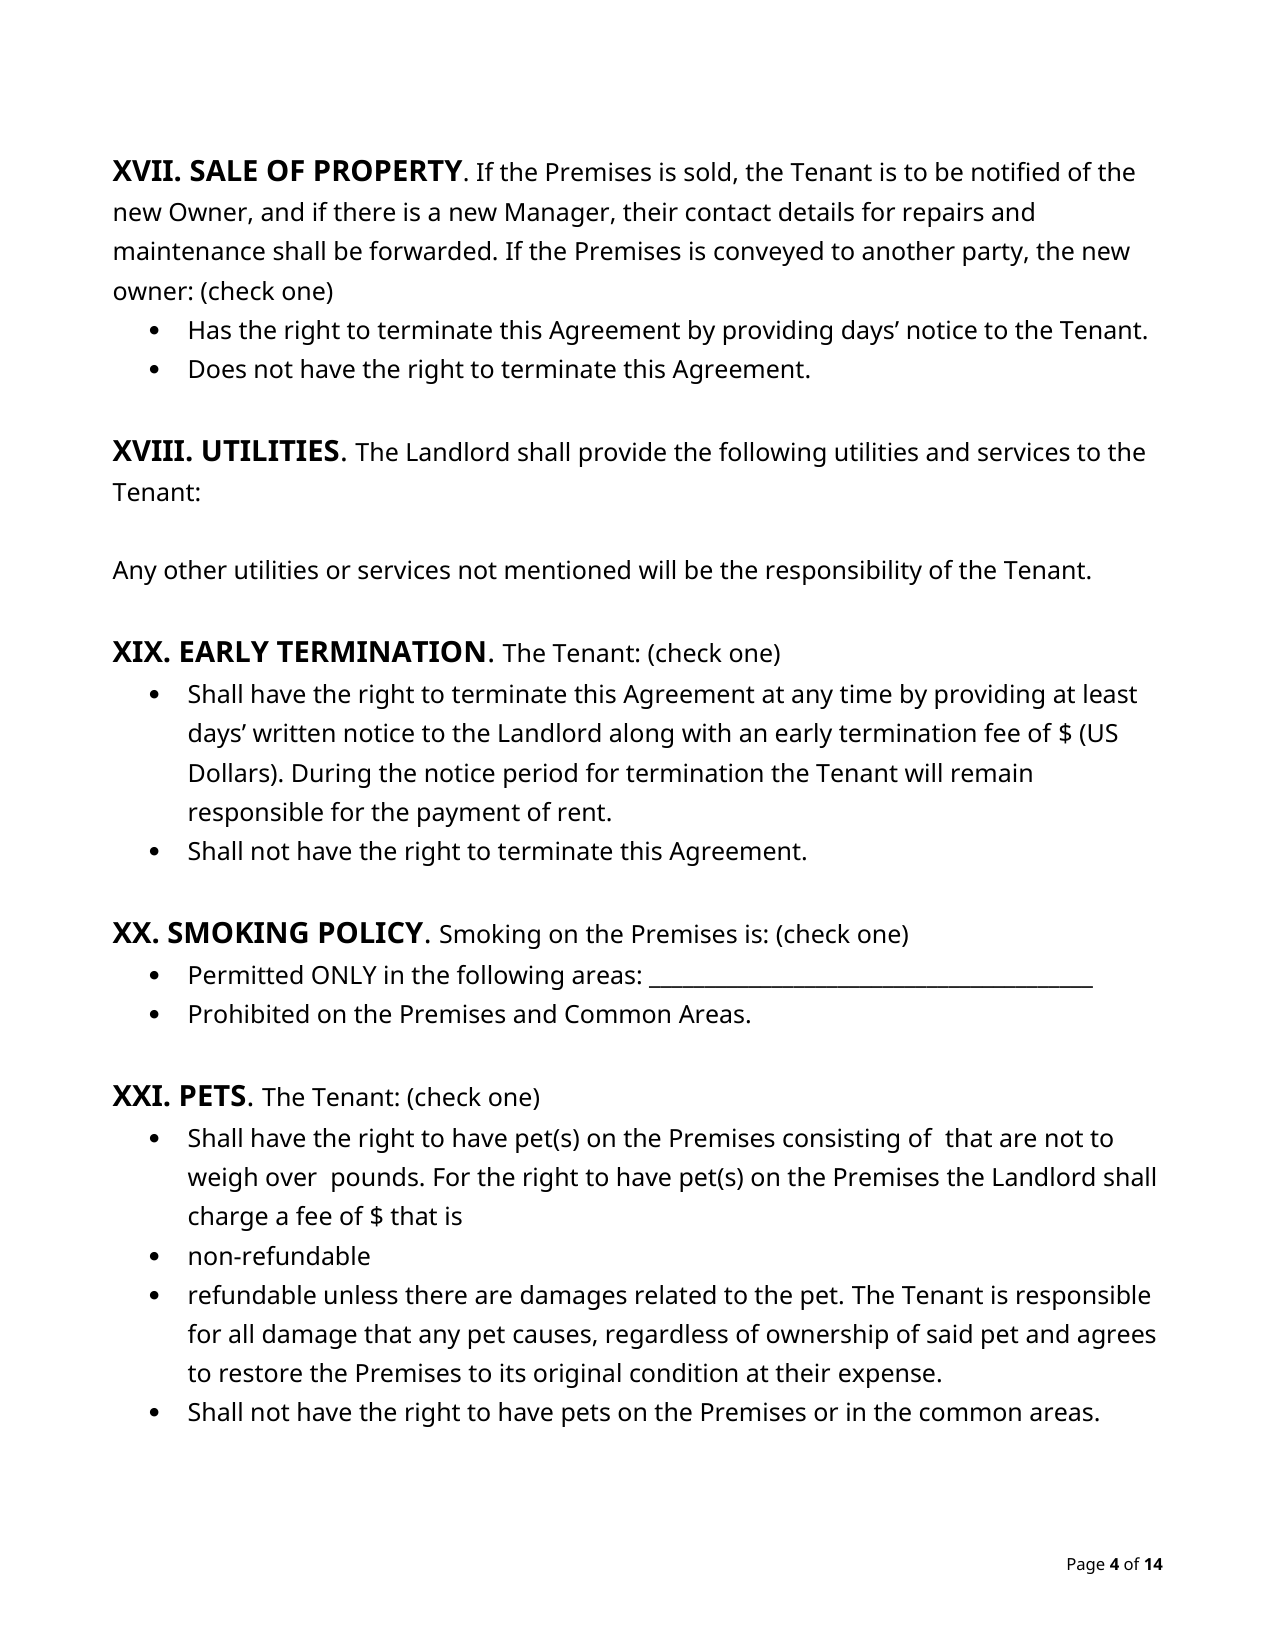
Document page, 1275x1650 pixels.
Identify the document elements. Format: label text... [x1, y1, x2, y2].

list Prohibited on the Premises and Common Areas. [150, 997, 1162, 1031]
list Does not have the right to terminate this Agreement. [150, 351, 1162, 386]
list non-refundable [150, 1238, 1162, 1272]
text XVIII. UTILITIES. The Landlord shall provide the following utilities and services to the Tenant: [112, 430, 1162, 509]
text Any other utilities or services not mentioned will be the responsibility of the Tenant. [112, 553, 1162, 587]
text XVII. SALE OF PROPERTY. If the Premises is sold, the Tenant is to be notified of the new Owner, and if there is a new Manager, their contact details for repairs and maintenance shall be forwarded. If the Premises is conveyed to another party, the new owner: (check one) [112, 150, 1162, 307]
list Has the right to terminate this Agreement by providing days’ notice to the Tenant. [150, 312, 1162, 346]
list refundable unless there are damages related to the pet. The Tenant is responsible for all damage that any pet causes, regardless of ownership of said pet and agrees to restore the Premises to its original condition at their expense. [150, 1277, 1162, 1390]
text XIX. EARLY TERMINATION. The Tenant: (check one) [112, 631, 1162, 671]
text XXI. PETS. The Tenant: (check one) [112, 1075, 1162, 1115]
list Shall have the right to have pet(s) on the Premises consisting of that are not to weigh over pounds. For the right to have pet(s) on the Premises the Landlord shall charge a fee of $ that is [150, 1121, 1162, 1233]
text XX. SMOKING POLICY. Smoking on the Premises is: (check one) [112, 912, 1162, 952]
list Shall not have the right to have pets on the Premises or in the common areas. [150, 1395, 1162, 1429]
list Shall have the right to terminate this Agreement at any time by providing at least days’ written notice to the Landlord along with an early termination fee of $ (US Dollars). During the notice period for termination the Tenant will remain responsible for the payment of rent. [150, 677, 1162, 828]
list Permitted ONLY in the following areas: ________________________________________ [150, 957, 1162, 992]
list Shall not have the right to terminate this Agreement. [150, 833, 1162, 868]
